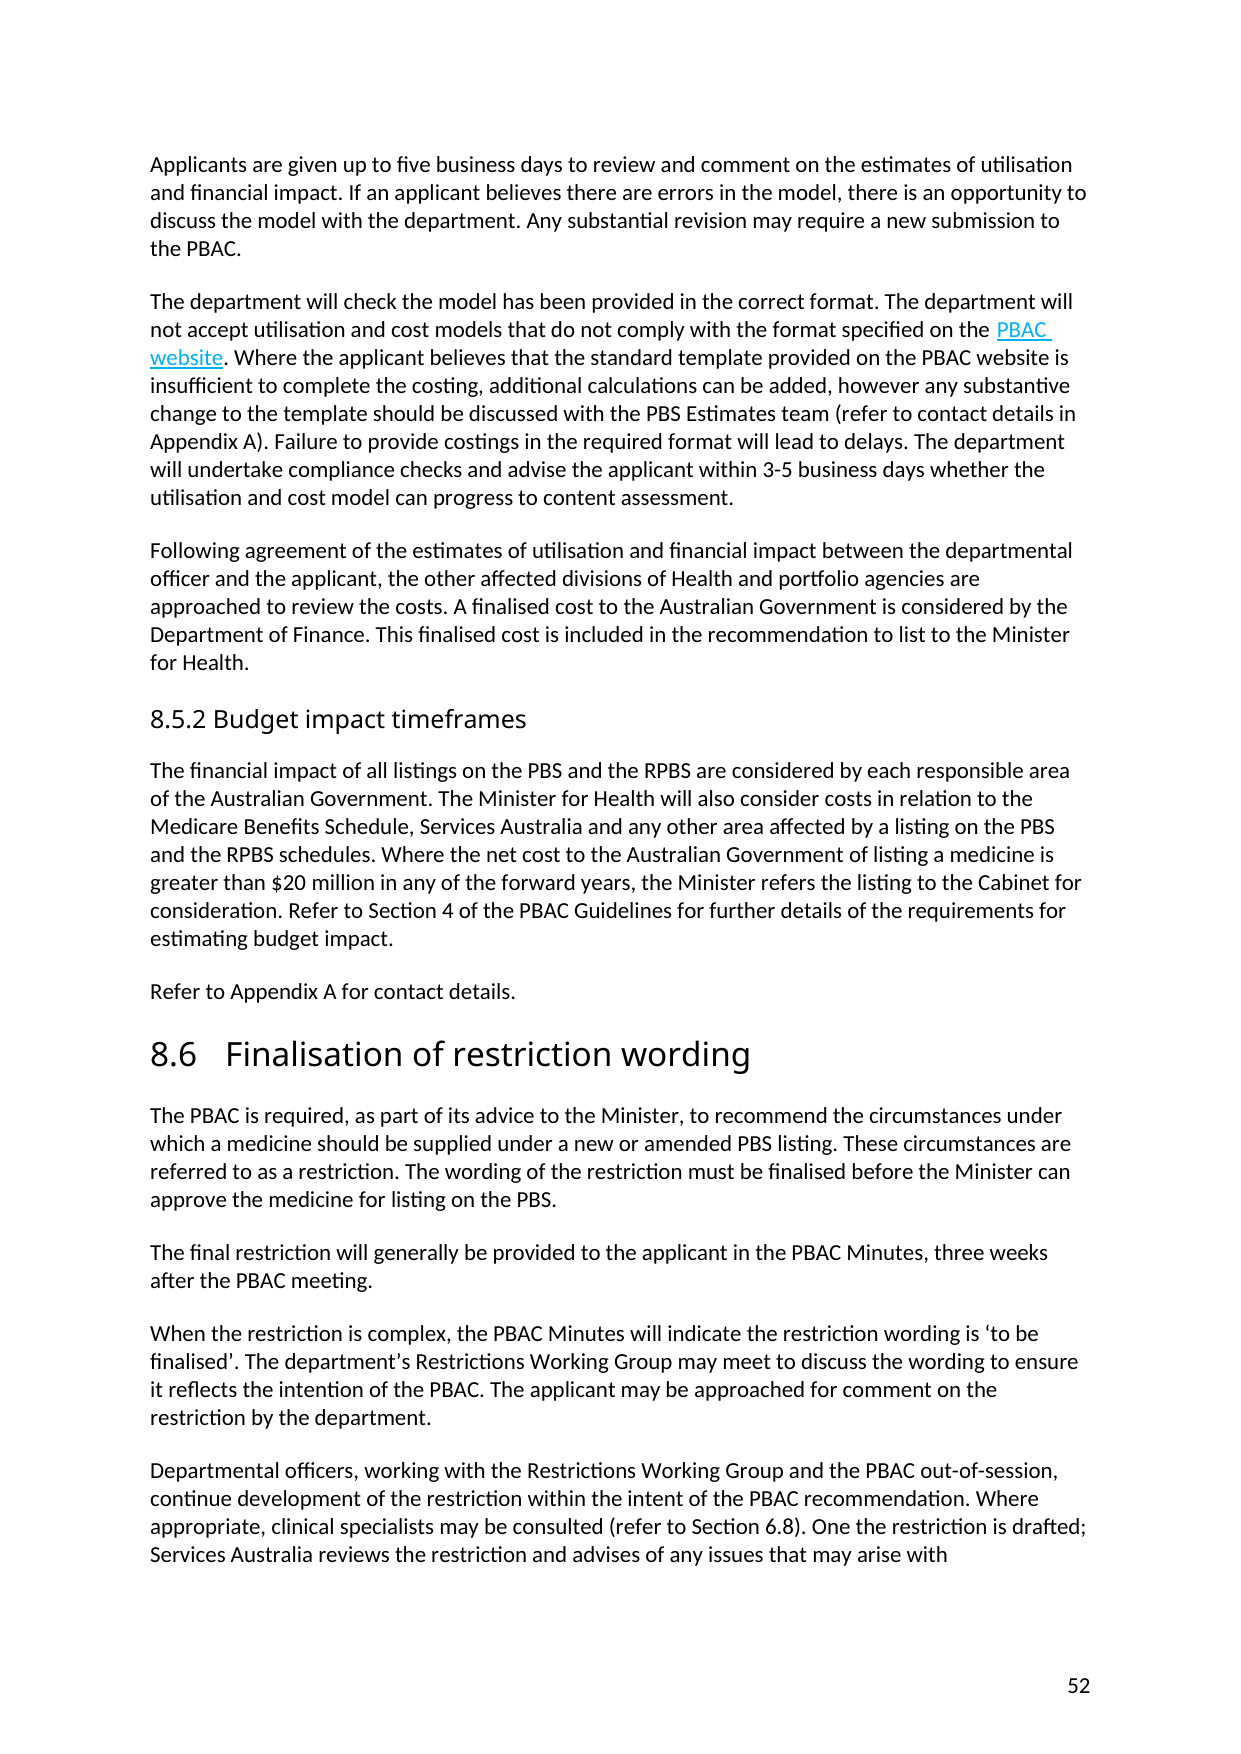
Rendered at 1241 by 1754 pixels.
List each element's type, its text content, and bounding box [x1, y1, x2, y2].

text Applicants are given up to five business days to review and comment on the estimates of utilisation and financial impact. If an applicant believes there are errors in the model, there is an opportunity to discuss the model with the department. Any substantial revision may require a new submission to the PBAC. [150, 150, 1090, 262]
text The PBAC is required, as part of its advice to the Minister, to recommend the circumstances under which a medicine should be supplied under a new or amended PBS listing. These circumstances are referred to as a restriction. The wording of the restriction must be finalised before the Minister can approve the medicine for listing on the PBS. [150, 1101, 1090, 1213]
text Refer to Appendix A for contact details. [150, 977, 1090, 1005]
text The final restriction will generally be provided to the applicant in the PBAC Minutes, three weeks after the PBAC meeting. [150, 1238, 1090, 1294]
text When the restriction is complex, the PBAC Minutes will indicate the restriction wording is ‘to be finalised’. The department’s Restrictions Working Group may meet to discuss the wording to ensure it reflects the intention of the PBAC. The applicant may be approached for comment on the restriction by the department. [150, 1319, 1090, 1431]
subtitle 8.5.2 Budget impact timeframes [150, 701, 1090, 735]
subtitle 8.6 Finalisation of restriction wording [150, 1030, 1090, 1076]
text Following agreement of the estimates of utilisation and financial impact between the departmental officer and the applicant, the other affected divisions of Health and portfolio agencies are approached to review the costs. A finalised cost to the Australian Government is considered by the Department of Finance. This finalised cost is included in the recommendation to list to the Minister for Health. [150, 536, 1090, 676]
text The department will check the model has been provided in the correct format. The department will not accept utilisation and cost models that do not comply with the format specified on the PBAC website. Where the applicant believes that the standard template provided on the PBAC website is insufficient to complete the costing, additional calculations can be added, however any substantive change to the template should be discussed with the PBS Estimates team (refer to contact details in Appendix A). Failure to provide costings in the required format will lead to delays. The department will undertake compliance checks and advise the applicant within 3-5 business days whether the utilisation and cost model can progress to content assessment. [150, 287, 1090, 511]
text The financial impact of all listings on the PBS and the RPBS are considered by each responsible area of the Australian Government. The Minister for Health will also consider costs in relation to the Medicare Benefits Schedule, Services Australia and any other area affected by a listing on the PBS and the RPBS schedules. Where the net cost to the Australian Government of listing a medicine is greater than $20 million in any of the forward years, the Minister refers the listing to the Cabinet for consideration. Refer to Section 4 of the PBAC Guidelines for further details of the requirements for estimating budget impact. [150, 756, 1090, 952]
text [150, 1456, 1090, 1568]
